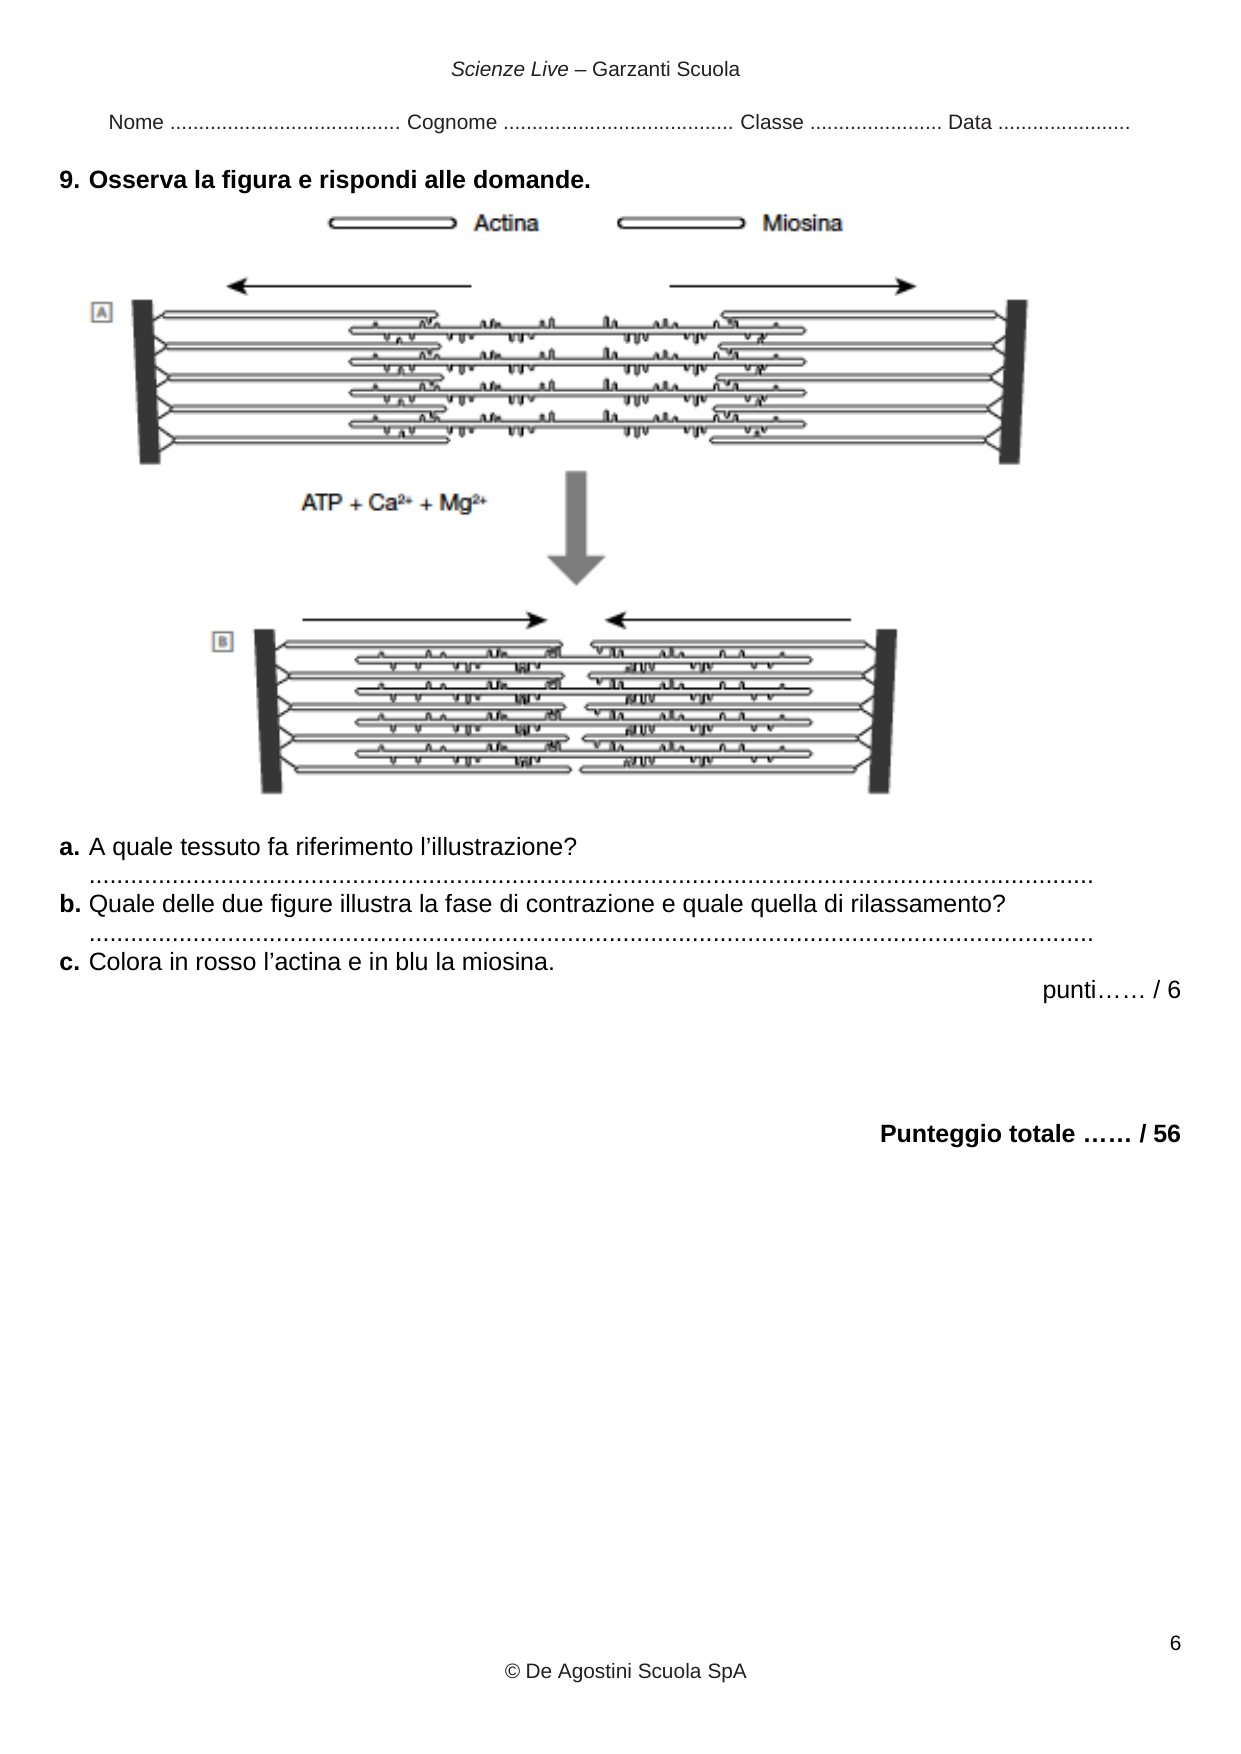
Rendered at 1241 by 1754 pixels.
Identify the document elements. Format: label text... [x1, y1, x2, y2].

text c. Colora in rosso l’actina e in blu la miosina. [59, 947, 1181, 975]
text ................................................................................................................................................. [59, 860, 1181, 889]
text punti…… / 6 [59, 975, 1181, 1004]
text a. A quale tessuto fa riferimento l’illustrazione? [59, 832, 1181, 860]
picture [59, 194, 1105, 832]
text Punteggio totale …… / 56 [59, 1119, 1181, 1148]
text ................................................................................................................................................. [59, 918, 1181, 947]
text b. Quale delle due figure illustra la fase di contrazione e quale quella di rilassamento? [59, 889, 1181, 918]
text 9. Osserva la figura e rispondi alle domande. [59, 165, 1181, 194]
